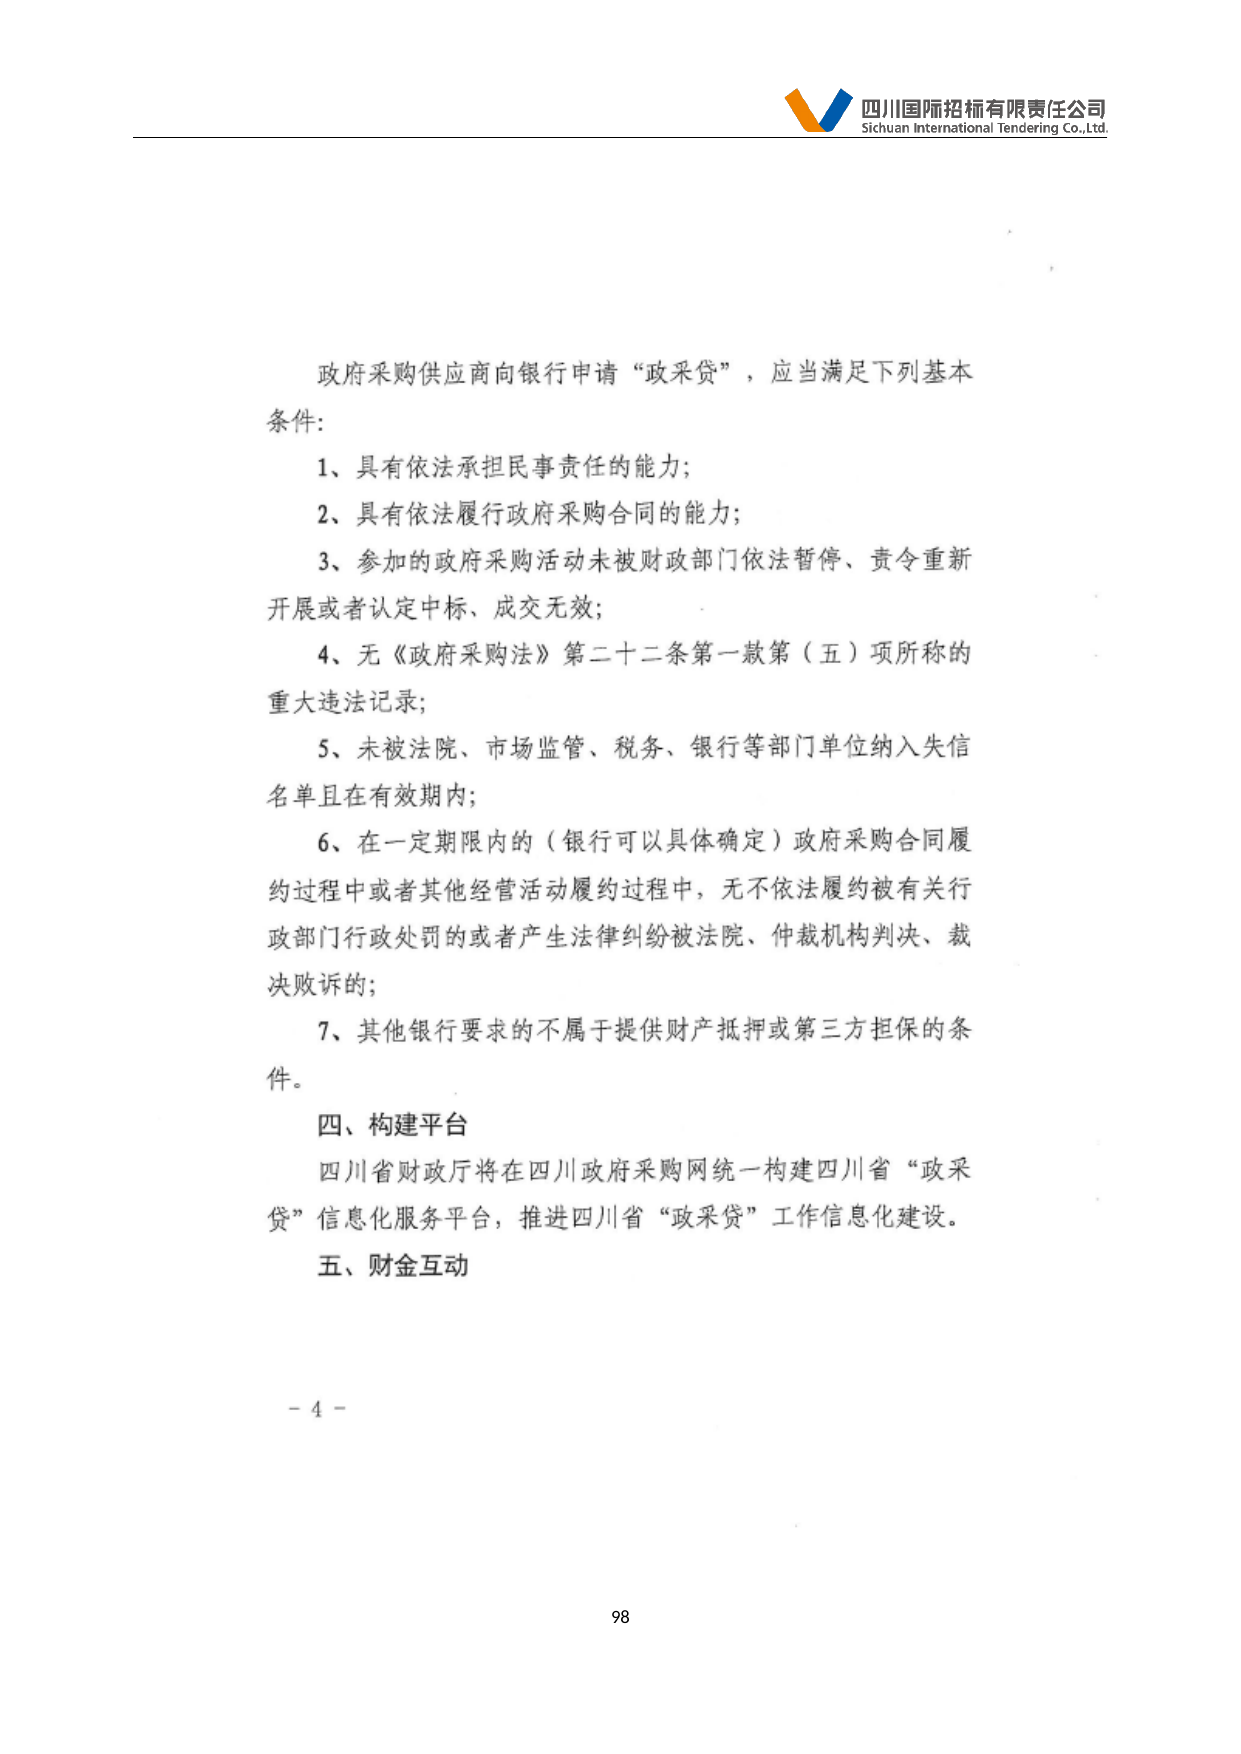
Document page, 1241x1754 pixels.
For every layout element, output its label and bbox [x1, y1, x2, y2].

picture [784, 88, 1108, 135]
picture [132, 166, 1108, 1529]
